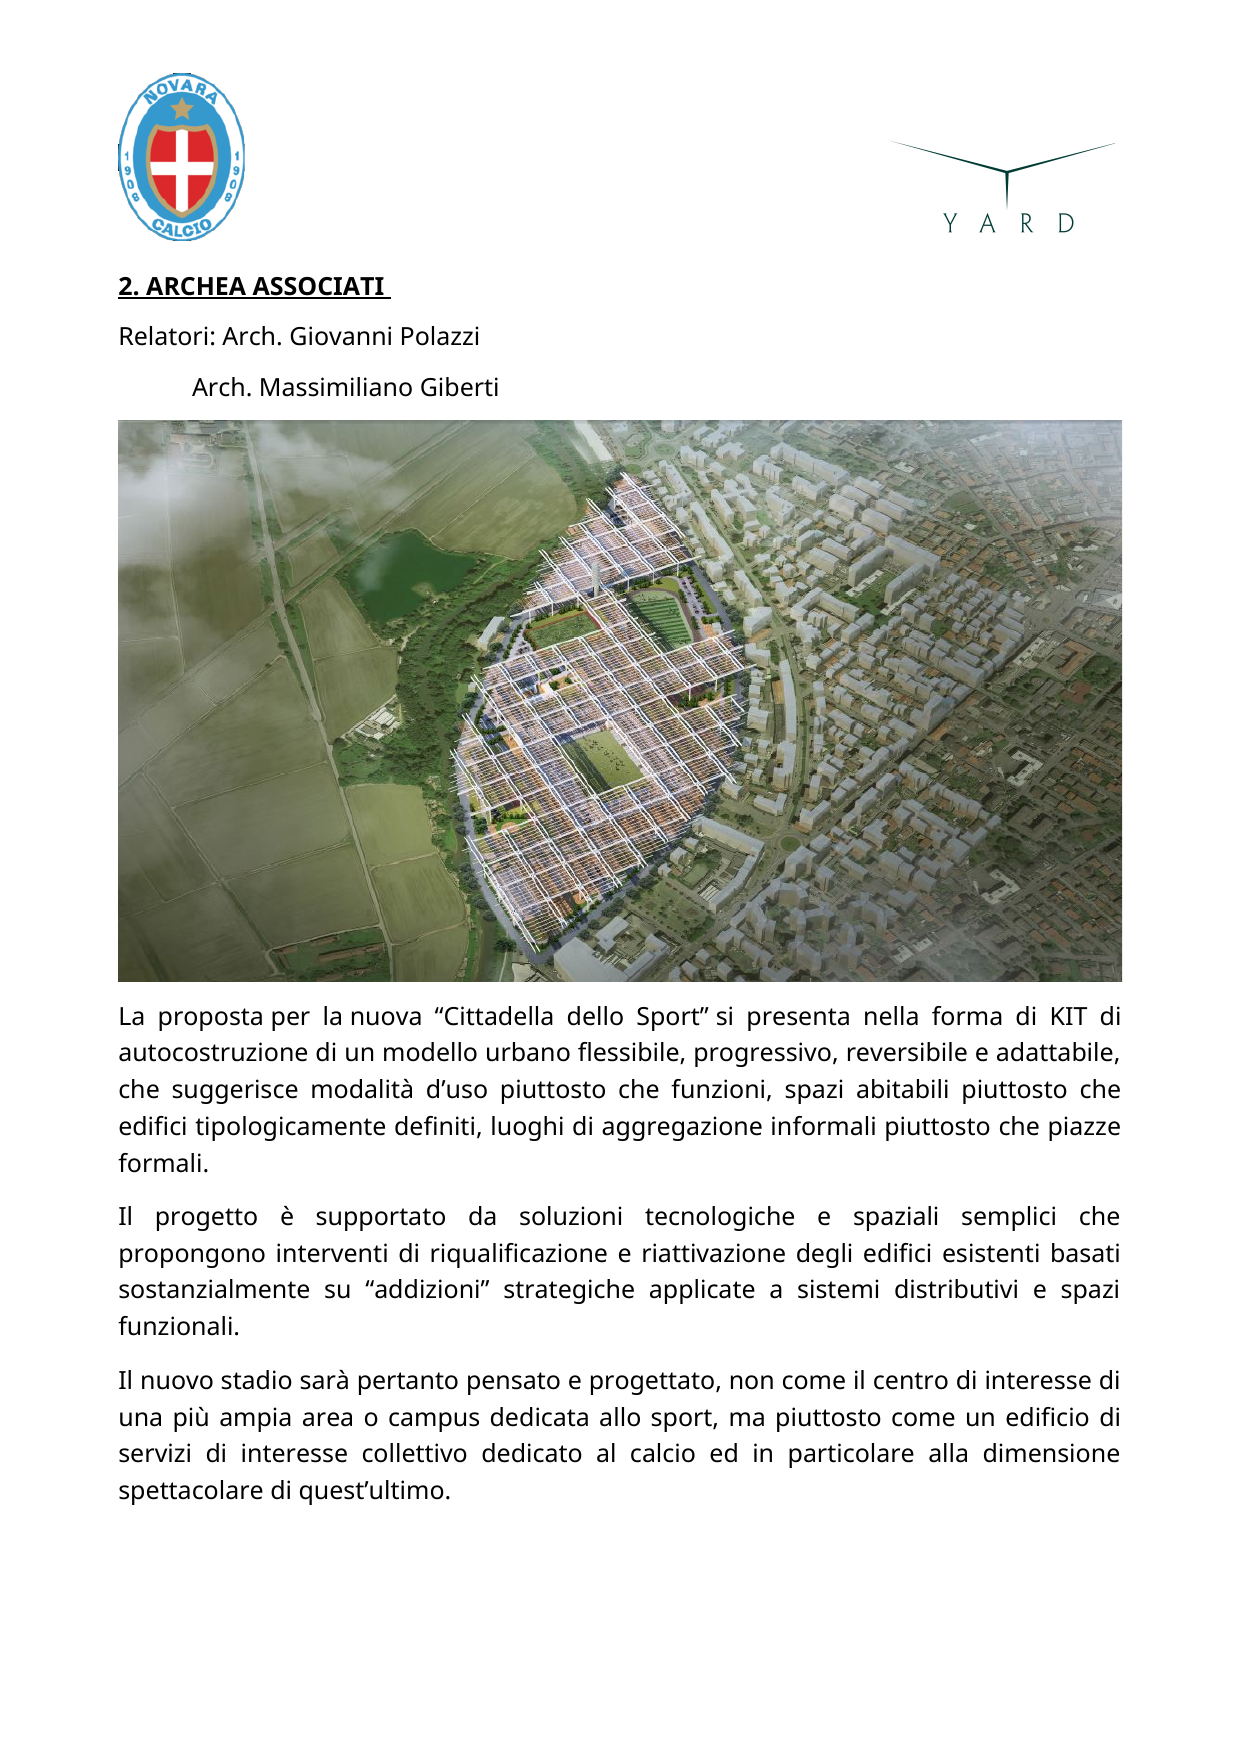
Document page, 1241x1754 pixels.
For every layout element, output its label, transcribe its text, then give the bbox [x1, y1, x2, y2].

text Il progetto è supportato da soluzioni tecnologiche e spaziali semplici che propongono interventi di riqualificazione e riattivazione degli edifici esistenti basati sostanzialmente su “addizioni” strategiche applicate a sistemi distributivi e spazi funzionali. [118, 1199, 1122, 1343]
picture [118, 420, 1123, 982]
picture [861, 22, 1115, 251]
text 2. ARCHEA ASSOCIATI [118, 268, 1107, 302]
text Relatori: Arch. Giovanni Polazzi [118, 319, 1107, 353]
text La proposta per la nuova “Cittadella dello Sport” si presenta nella forma di KIT di autocostruzione di un modello urbano flessibile, progressivo, reversibile e adattabile, che suggerisce modalità d’uso piuttosto che funzioni, spazi abitabili piuttosto che edifici tipologicamente definiti, luoghi di aggregazione informali piuttosto che piazze formali. [118, 998, 1122, 1179]
picture [118, 73, 245, 241]
text Il nuovo stadio sarà pertanto pensato e progettato, non come il centro di interesse di una più ampia area o campus dedicata allo sport, ma piuttosto come un edificio di servizi di interesse collettivo dedicato al calcio ed in particolare alla dimensione spettacolare di quest’ultimo. [118, 1362, 1122, 1507]
text Arch. Massimiliano Giberti [192, 369, 1107, 404]
